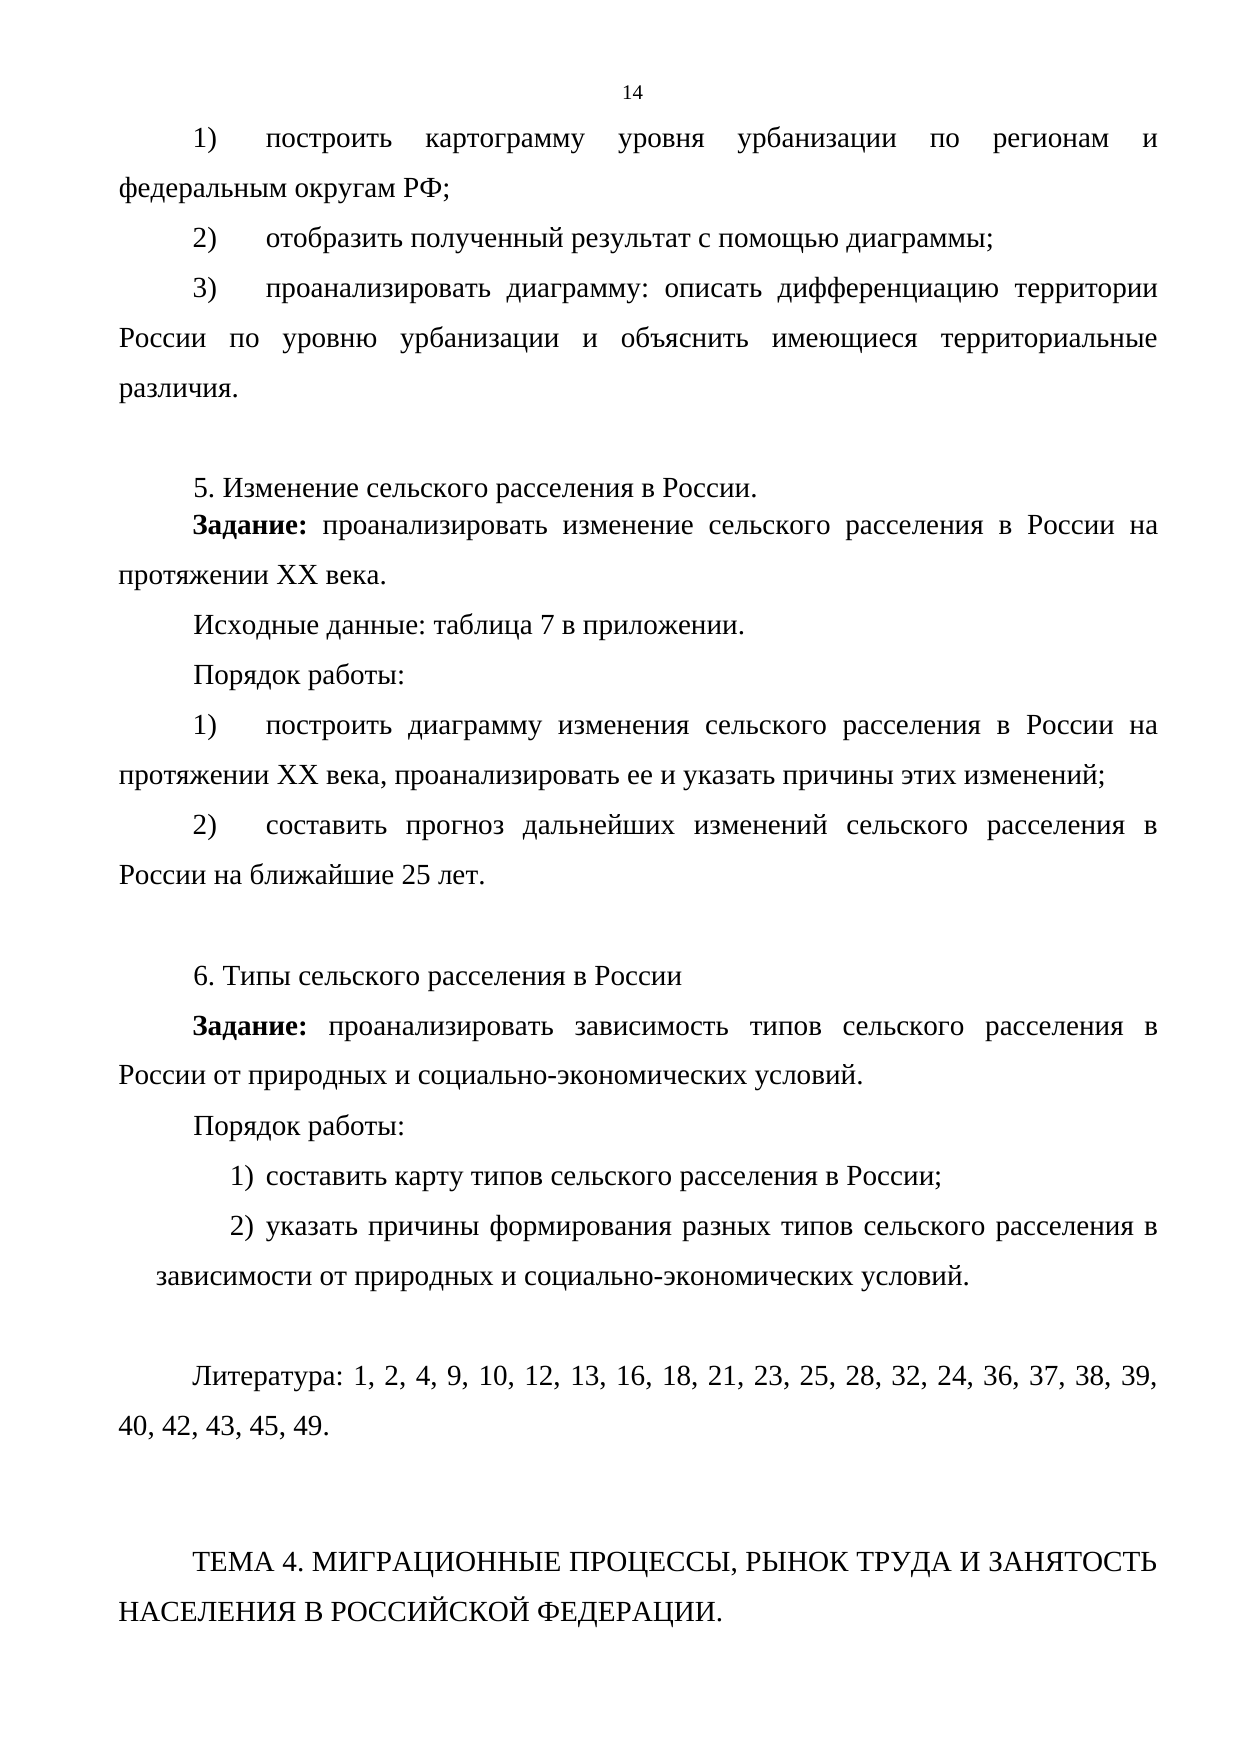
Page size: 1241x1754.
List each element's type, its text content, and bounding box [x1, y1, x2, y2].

list составить прогноз дальнейших изменений сельского расселения в России на ближайшие 25 лет. [118, 807, 1158, 891]
text Литература: 1, 2, 4, 9, 10, 12, 13, 16, 18, 21, 23, 25, 28, 32, 24, 36, 37, 38, 39, 40, 42, 43, 45, 49. [118, 1358, 1158, 1441]
text Порядок работы: [193, 657, 1158, 691]
text Задание: проанализировать изменение сельского расселения в России на протяжении ХХ века. [118, 507, 1158, 591]
list проанализировать диаграмму: описать дифференциацию территории России по уровню урбанизации и объяснить имеющиеся территориальные различия. [118, 270, 1158, 404]
text Задание: проанализировать зависимость типов сельского расселения в России от природных и социально-экономических условий. [118, 1008, 1158, 1091]
text 5. Изменение сельского расселения в России. [193, 470, 1158, 504]
text ТЕМА 4. МИГРАЦИОННЫЕ ПРОЦЕССЫ, РЫНОК ТРУДА И ЗАНЯТОСТЬ НАСЕЛЕНИЯ В РОССИЙСКОЙ ФЕДЕРАЦИИ. [118, 1544, 1158, 1627]
list указать причины формирования разных типов сельского расселения в зависимости от природных и социально-экономических условий. [156, 1208, 1158, 1291]
text Порядок работы: [193, 1108, 1158, 1141]
list построить диаграмму изменения сельского расселения в России на протяжении ХХ века, проанализировать ее и указать причины этих изменений; [118, 707, 1158, 790]
list построить картограмму уровня урбанизации по регионам и федеральным округам РФ; [118, 120, 1158, 204]
list составить карту типов сельского расселения в России; [156, 1158, 1158, 1191]
text 6. Типы сельского расселения в России [193, 958, 1158, 991]
text Исходные данные: таблица 7 в приложении. [193, 607, 1158, 641]
list отобразить полученный результат с помощью диаграммы; [118, 221, 1158, 254]
